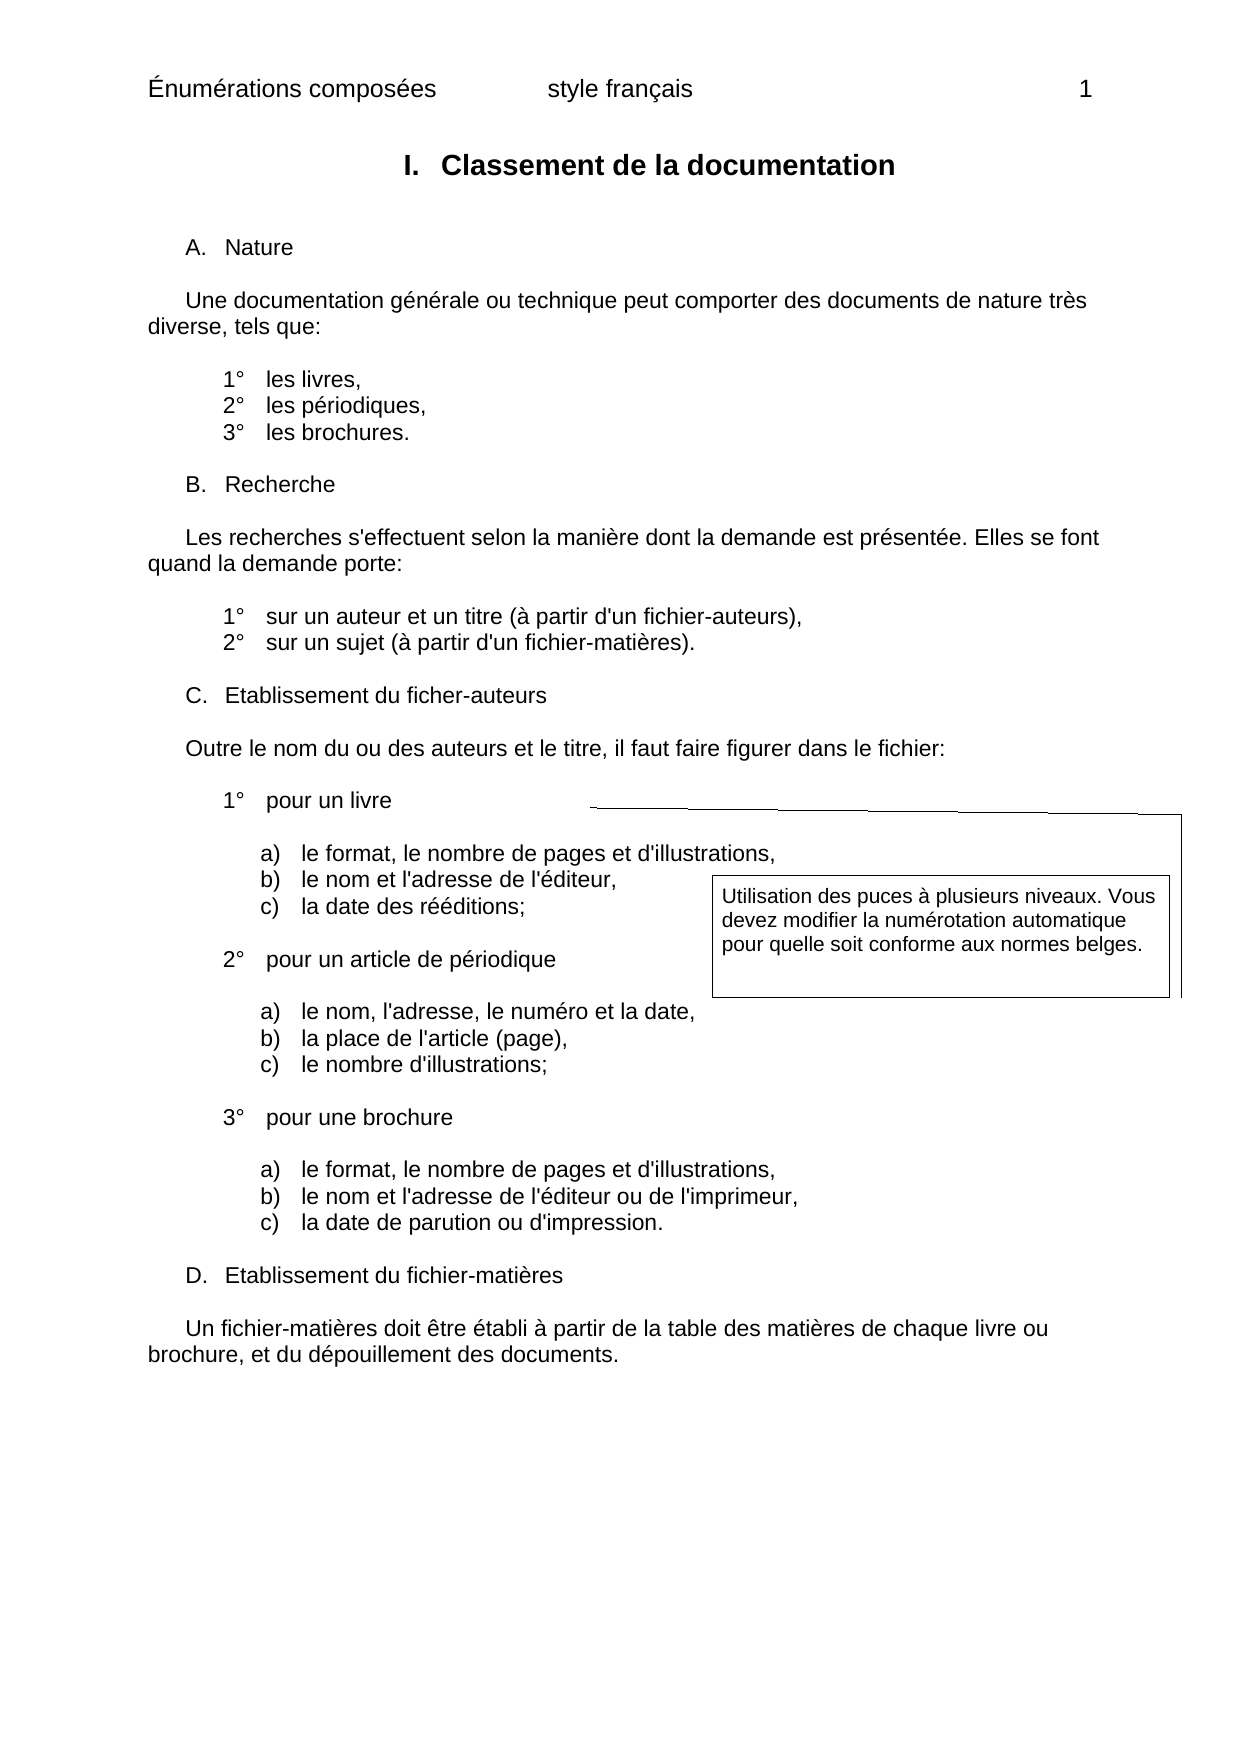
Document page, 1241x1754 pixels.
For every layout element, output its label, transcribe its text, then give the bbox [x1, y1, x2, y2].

text Un fichier-matières doit être établi à partir de la table des matières de chaque livre ou brochure, et du dépouillement des documents. [148, 1314, 1152, 1367]
list Nature [185, 234, 1152, 260]
list les brochures. [223, 418, 1152, 445]
list le nom et l'adresse de l'éditeur, [260, 866, 1152, 893]
list Classement de la documentation [148, 148, 1152, 181]
list le format, le nombre de pages et d'illustrations, [260, 840, 1152, 866]
list la date de parution ou d'impression. [260, 1209, 1152, 1235]
list pour une brochure [223, 1104, 1152, 1130]
list Recherche [185, 471, 1152, 497]
list les livres, [223, 366, 1152, 392]
text Les recherches s'effectuent selon la manière dont la demande est présentée. Elles se font quand la demande porte: [148, 524, 1152, 577]
list pour un article de périodique [223, 946, 712, 972]
list la date des rééditions; [260, 893, 712, 919]
text Une documentation générale ou technique peut comporter des documents de nature très diverse, tels que: [148, 287, 1152, 339]
text Outre le nom du ou des auteurs et le titre, il faut faire figurer dans le fichier: [148, 735, 1152, 761]
list sur un auteur et un titre (à partir d'un fichier-auteurs), [223, 603, 1152, 629]
list Etablissement du fichier-matières [185, 1262, 1152, 1288]
list sur un sujet (à partir d'un fichier-matières). [223, 629, 1152, 656]
list les périodiques, [223, 392, 1152, 418]
list la place de l'article (page), [260, 1024, 1152, 1051]
list Etablissement du ficher-auteurs [185, 682, 1152, 708]
list le nom et l'adresse de l'éditeur ou de l'imprimeur, [260, 1183, 1152, 1209]
list le format, le nombre de pages et d'illustrations, [260, 1156, 1152, 1183]
list le nom, l'adresse, le numéro et la date, [260, 998, 1152, 1024]
list pour un livre [223, 787, 1152, 814]
list le nombre d'illustrations; [260, 1051, 1152, 1077]
